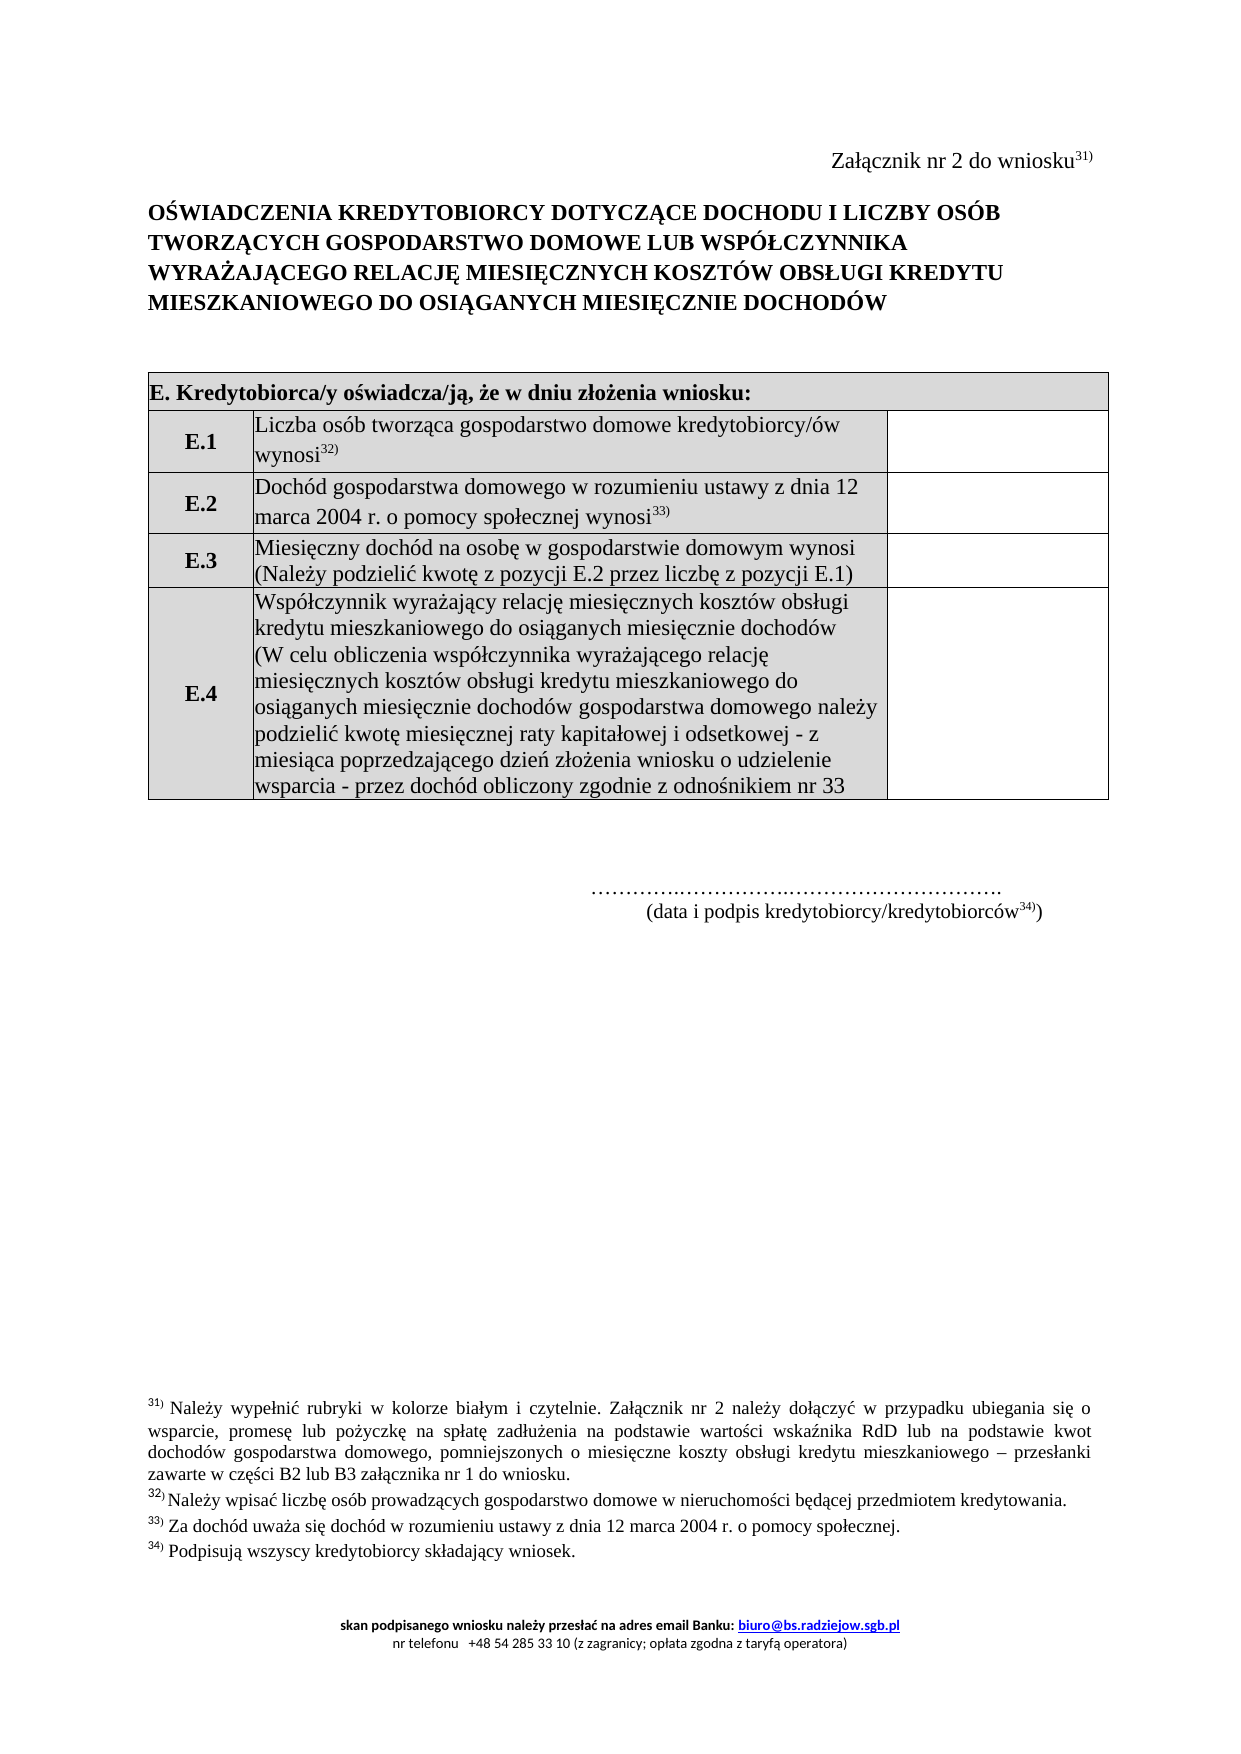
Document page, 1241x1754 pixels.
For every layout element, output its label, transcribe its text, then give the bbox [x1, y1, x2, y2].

text OŚWIADCZENIA KREDYTOBIORCY DOTYCZĄCE DOCHODU I LICZBY OSÓB TWORZĄCYCH GOSPODARSTWO DOMOWE LUB WSPÓŁCZYNNIKA WYRAŻAJĄCEGO RELACJĘ MIESIĘCZNYCH KOSZTÓW OBSŁUGI KREDYTU MIESZKANIOWEGO DO OSIĄGANYCH MIESIĘCZNIE DOCHODÓW [148, 199, 1093, 316]
table_cell E.3 [149, 534, 253, 587]
table_cell Miesięczny dochód na osobę w gospodarstwie domowym wynosi (Należy podzielić kwotę z pozycji E.2 przez liczbę z pozycji E.1) [254, 534, 887, 587]
table_cell E.2 [149, 473, 253, 533]
text Załącznik nr 2 do wniosku) [148, 148, 1093, 174]
table_cell [888, 411, 1108, 472]
table_header E. Kredytobiorca/y oświadcza/ją, że w dniu złożenia wniosku: [149, 373, 1108, 410]
table_cell Współczynnik wyrażający relację miesięcznych kosztów obsługi kredytu mieszkaniowego do osiąganych miesięcznie dochodów (W celu obliczenia współczynnika wyrażającego relację miesięcznych kosztów obsługi kredytu mieszkaniowego do osiąganych miesięcznie dochodów gospodarstwa domowego należy podzielić kwotę miesięcznej raty kapitałowej i odsetkowej - z miesiąca poprzedzającego dzień złożenia wniosku o udzielenie wsparcia - przez dochód obliczony zgodnie z odnośnikiem nr 33 [254, 588, 887, 799]
table_cell Liczba osób tworząca gospodarstwo domowe kredytobiorcy/ów wynosi) [254, 411, 887, 472]
table_cell Dochód gospodarstwa domowego w rozumieniu ustawy z dnia 12 marca 2004 r. o pomocy społecznej wynosi) [254, 473, 887, 533]
table_cell E.4 [149, 588, 253, 799]
table_cell [888, 534, 1108, 587]
text (data i podpis kredytobiorcy/kredytobiorców)) [620, 899, 1093, 923]
table_cell [888, 588, 1108, 799]
table_cell [888, 473, 1108, 533]
text ………….…………….…………………………. [516, 875, 1093, 899]
table_cell E.1 [149, 411, 253, 472]
